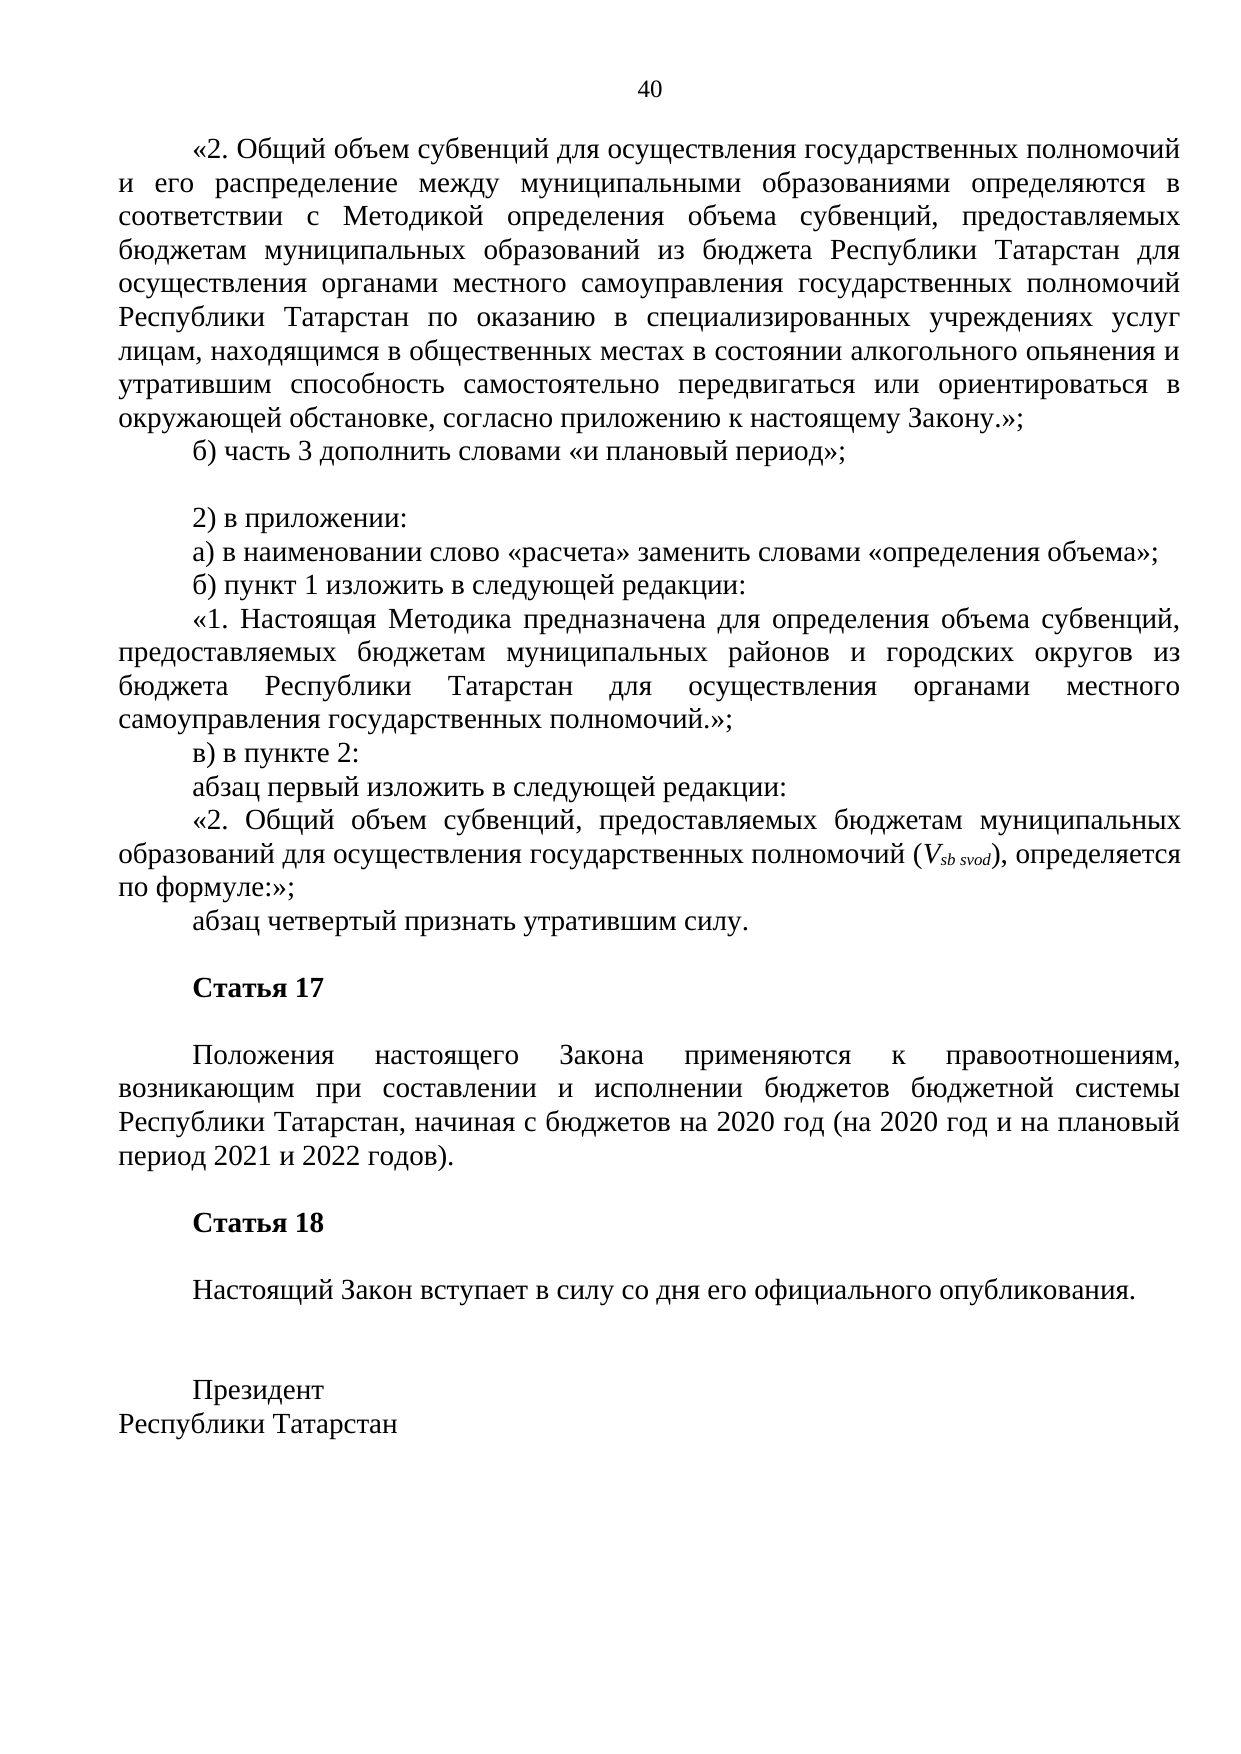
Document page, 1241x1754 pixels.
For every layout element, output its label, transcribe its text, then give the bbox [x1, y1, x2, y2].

text «2. Общий объем субвенций для осуществления государственных полномочий и его распределение между муниципальными образованиями определяются в соответствии с Методикой определения объема субвенций, предоставляемых бюджетам муниципальных образований из бюджета Республики Татарстан для осуществления органами местного самоуправления государственных полномочий Республики Татарстан по оказанию в специализированных учреждениях услуг лицам, находящимся в общественных местах в состоянии алкогольного опьянения и утратившим способность самостоятельно передвигаться или ориентироваться в окружающей обстановке, согласно приложению к настоящему Закону.»; [118, 131, 1181, 433]
text 2) в приложении: [118, 500, 1181, 534]
text Статья 18 [118, 1205, 1181, 1238]
text абзац четвертый признать утратившим силу. [118, 903, 1181, 936]
text абзац первый изложить в следующей редакции: [118, 769, 1181, 802]
text б) пункт 1 изложить в следующей редакции: [118, 567, 1181, 601]
text «2. Общий объем субвенций, предоставляемых бюджетам муниципальных образований для осуществления государственных полномочий (Vsb svod), определяется по формуле:»; [118, 802, 1181, 903]
text в) в пункте 2: [118, 735, 1181, 769]
text Президент [118, 1372, 1181, 1406]
text Положения настоящего Закона применяются к правоотношениям, возникающим при составлении и исполнении бюджетов бюджетной системы Республики Татарстан, начиная с бюджетов на 2020 год (на 2020 год и на плановый период 2021 и 2022 годов). [118, 1037, 1181, 1171]
text а) в наименовании слово «расчета» заменить словами «определения объема»; [118, 534, 1181, 567]
text «1. Настоящая Методика предназначена для определения объема субвенций, предоставляемых бюджетам муниципальных районов и городских округов из бюджета Республики Татарстан для осуществления органами местного самоуправления государственных полномочий.»; [118, 601, 1181, 735]
text б) часть 3 дополнить словами «и плановый период»; [118, 433, 1181, 467]
text Республики Татарстан [118, 1406, 1181, 1439]
text Настоящий Закон вступает в силу со дня его официального опубликования. [118, 1272, 1181, 1305]
text Статья 17 [118, 970, 1181, 1003]
